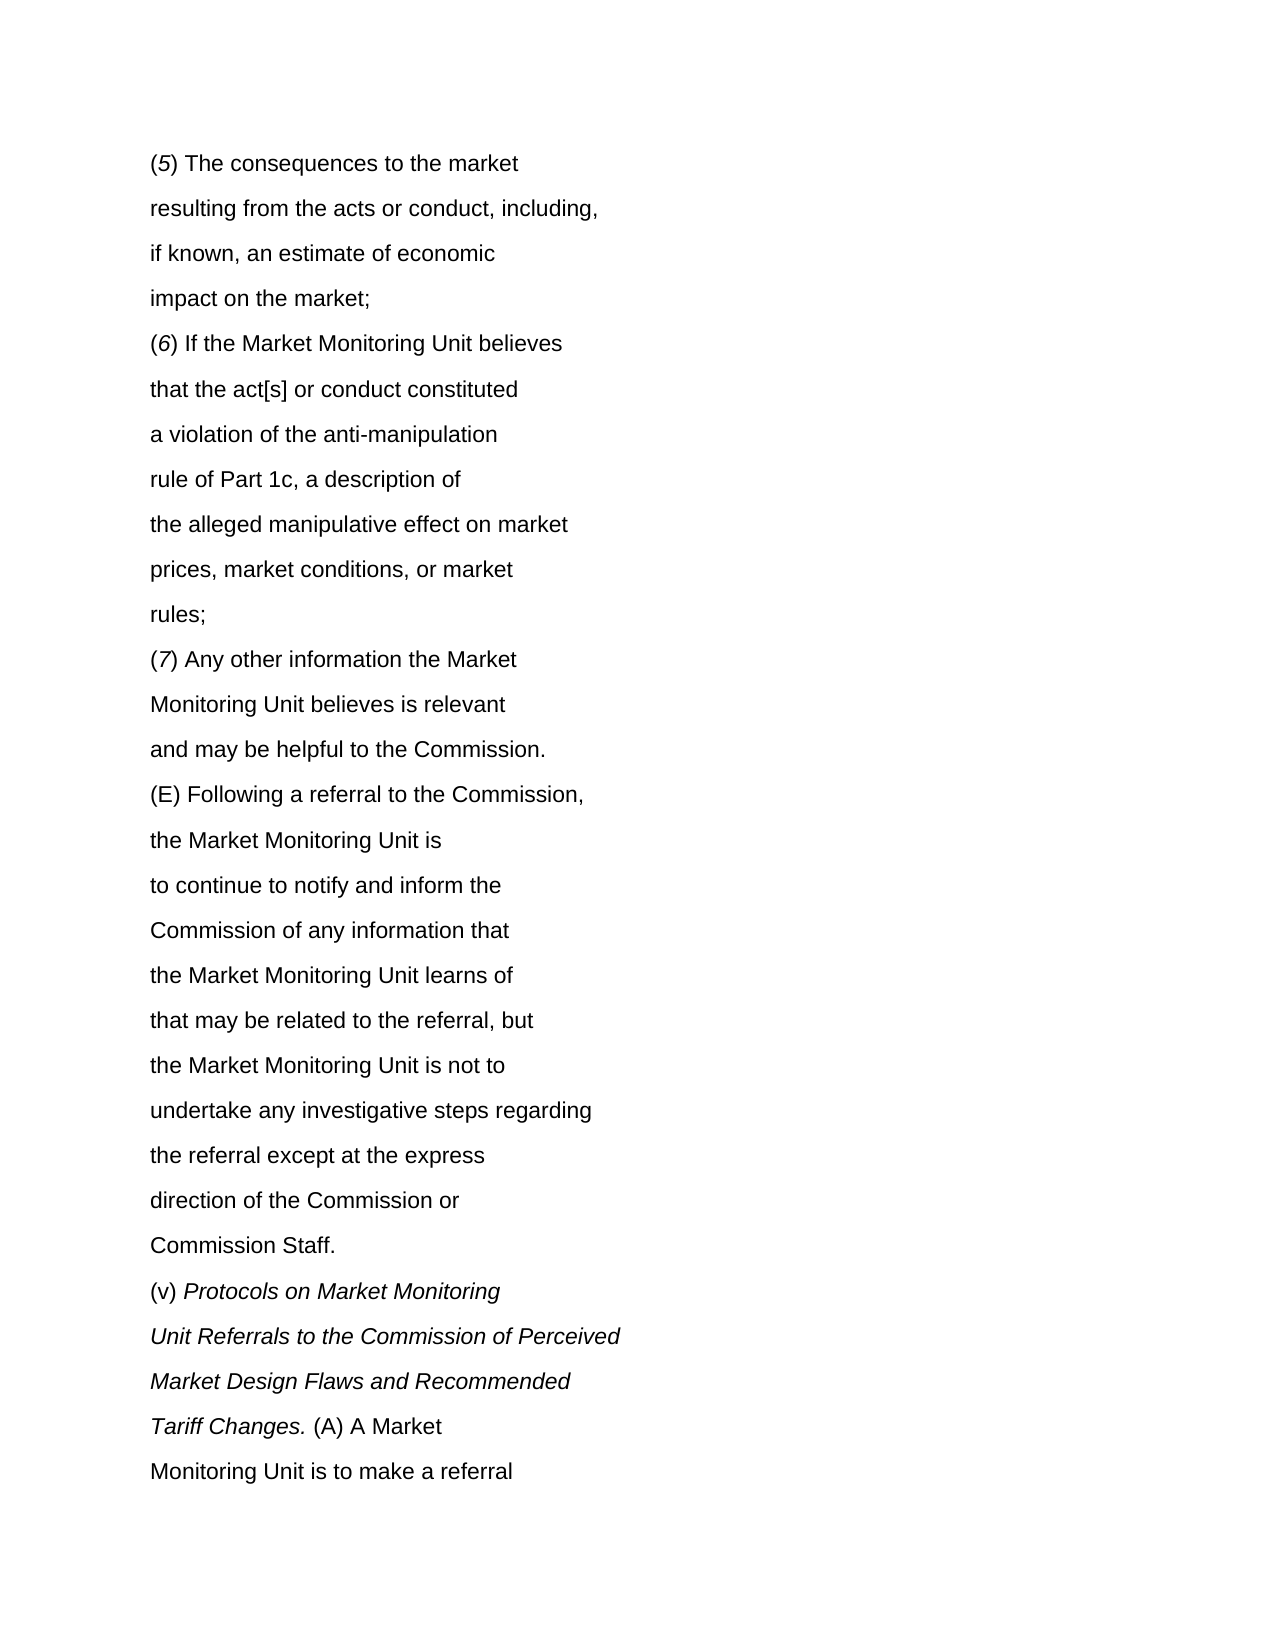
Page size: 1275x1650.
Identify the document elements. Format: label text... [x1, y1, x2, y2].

text and may be helpful to the Commission. [150, 736, 1125, 763]
text Unit Referrals to the Commission of Perceived [150, 1323, 1125, 1349]
text direction of the Commission or [150, 1187, 1125, 1214]
text Tariff Changes. (A) A Market [150, 1413, 1125, 1439]
text that the act[s] or conduct constituted [150, 376, 1125, 402]
text Commission Staff. [150, 1232, 1125, 1259]
text (E) Following a referral to the Commission, [150, 781, 1125, 808]
text Commission of any information that [150, 917, 1125, 943]
text resulting from the acts or conduct, including, [150, 195, 1125, 221]
text rule of Part 1c, a description of [150, 466, 1125, 492]
text the referral except at the express [150, 1142, 1125, 1169]
text (v) Protocols on Market Monitoring [150, 1278, 1125, 1304]
text if known, an estimate of economic [150, 240, 1125, 267]
text Market Design Flaws and Recommended [150, 1368, 1125, 1394]
text impact on the market; [150, 285, 1125, 312]
text the Market Monitoring Unit is [150, 827, 1125, 853]
text the alleged manipulative effect on market [150, 511, 1125, 537]
text (5) The consequences to the market [150, 150, 1125, 176]
text prices, market conditions, or market [150, 556, 1125, 582]
text a violation of the anti-manipulation [150, 421, 1125, 447]
text Monitoring Unit believes is relevant [150, 691, 1125, 718]
text undertake any investigative steps regarding [150, 1097, 1125, 1123]
text (7) Any other information the Market [150, 646, 1125, 672]
text rules; [150, 601, 1125, 627]
text to continue to notify and inform the [150, 872, 1125, 898]
text the Market Monitoring Unit is not to [150, 1052, 1125, 1078]
text Monitoring Unit is to make a referral [150, 1458, 1125, 1484]
text the Market Monitoring Unit learns of [150, 962, 1125, 988]
text that may be related to the referral, but [150, 1007, 1125, 1033]
text (6) If the Market Monitoring Unit believes [150, 330, 1125, 357]
